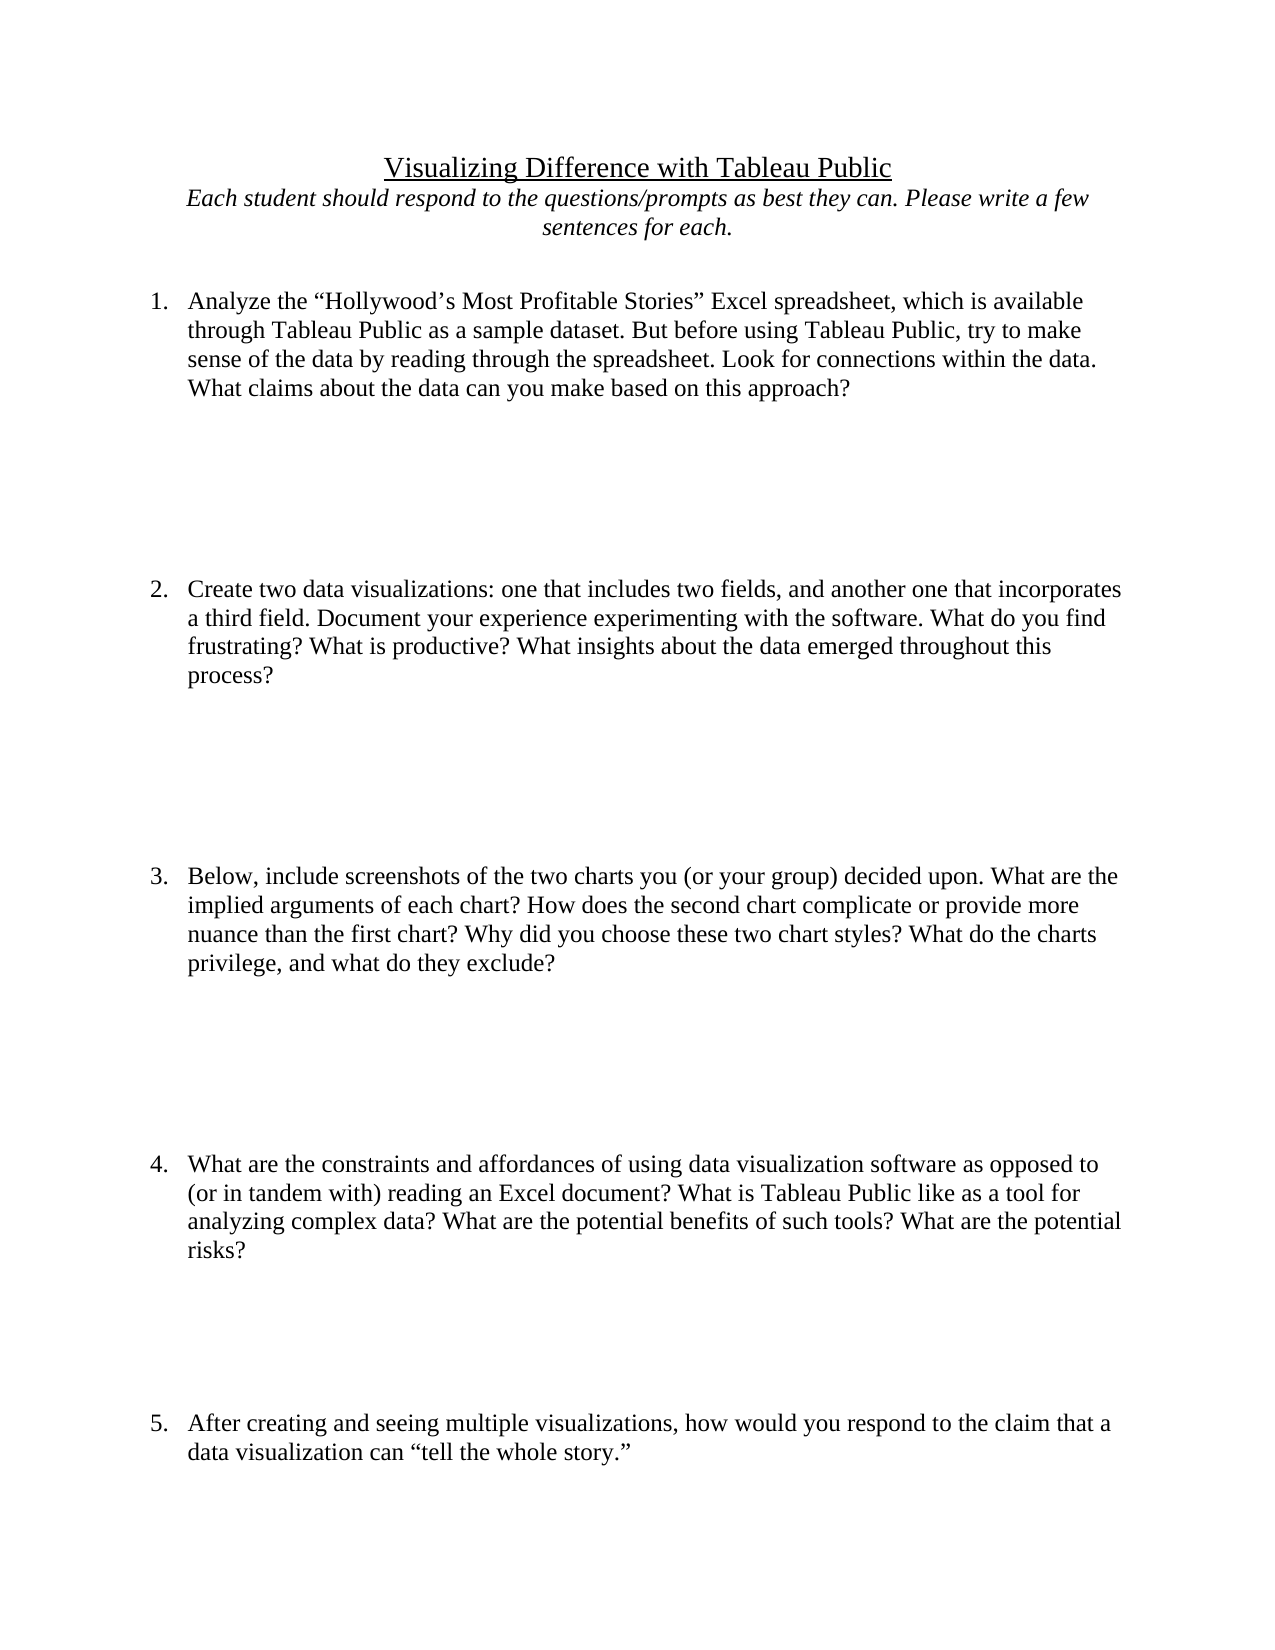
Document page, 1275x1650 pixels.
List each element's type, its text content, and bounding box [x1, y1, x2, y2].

list Analyze the “Hollywood’s Most Profitable Stories” Excel spreadsheet, which is available through Tableau Public as a sample dataset. But before using Tableau Public, try to make sense of the data by reading through the spreadsheet. Look for connections within the data. What claims about the data can you make based on this approach? [150, 286, 1125, 401]
list Create two data visualizations: one that includes two fields, and another one that incorporates a third field. Document your experience experimenting with the software. What do you find frustrating? What is productive? What insights about the data emerged throughout this process? [150, 574, 1125, 689]
text Each student should respond to the questions/prompts as best they can. Please write a few sentences for each. [150, 183, 1125, 241]
list What are the constraints and affordances of using data visualization software as opposed to (or in tandem with) reading an Excel document? What is Tableau Public like as a tool for analyzing complex data? What are the potential benefits of such tools? What are the potential risks? [150, 1149, 1125, 1264]
text Visualizing Difference with Tableau Public [150, 150, 1125, 183]
list After creating and seeing multiple visualizations, how would you respond to the claim that a data visualization can “tell the whole story.” [150, 1408, 1125, 1466]
list Below, include screenshots of the two charts you (or your group) decided upon. What are the implied arguments of each chart? How does the second chart complicate or provide more nuance than the first chart? Why did you choose these two chart styles? What do the charts privilege, and what do they exclude? [150, 861, 1125, 976]
